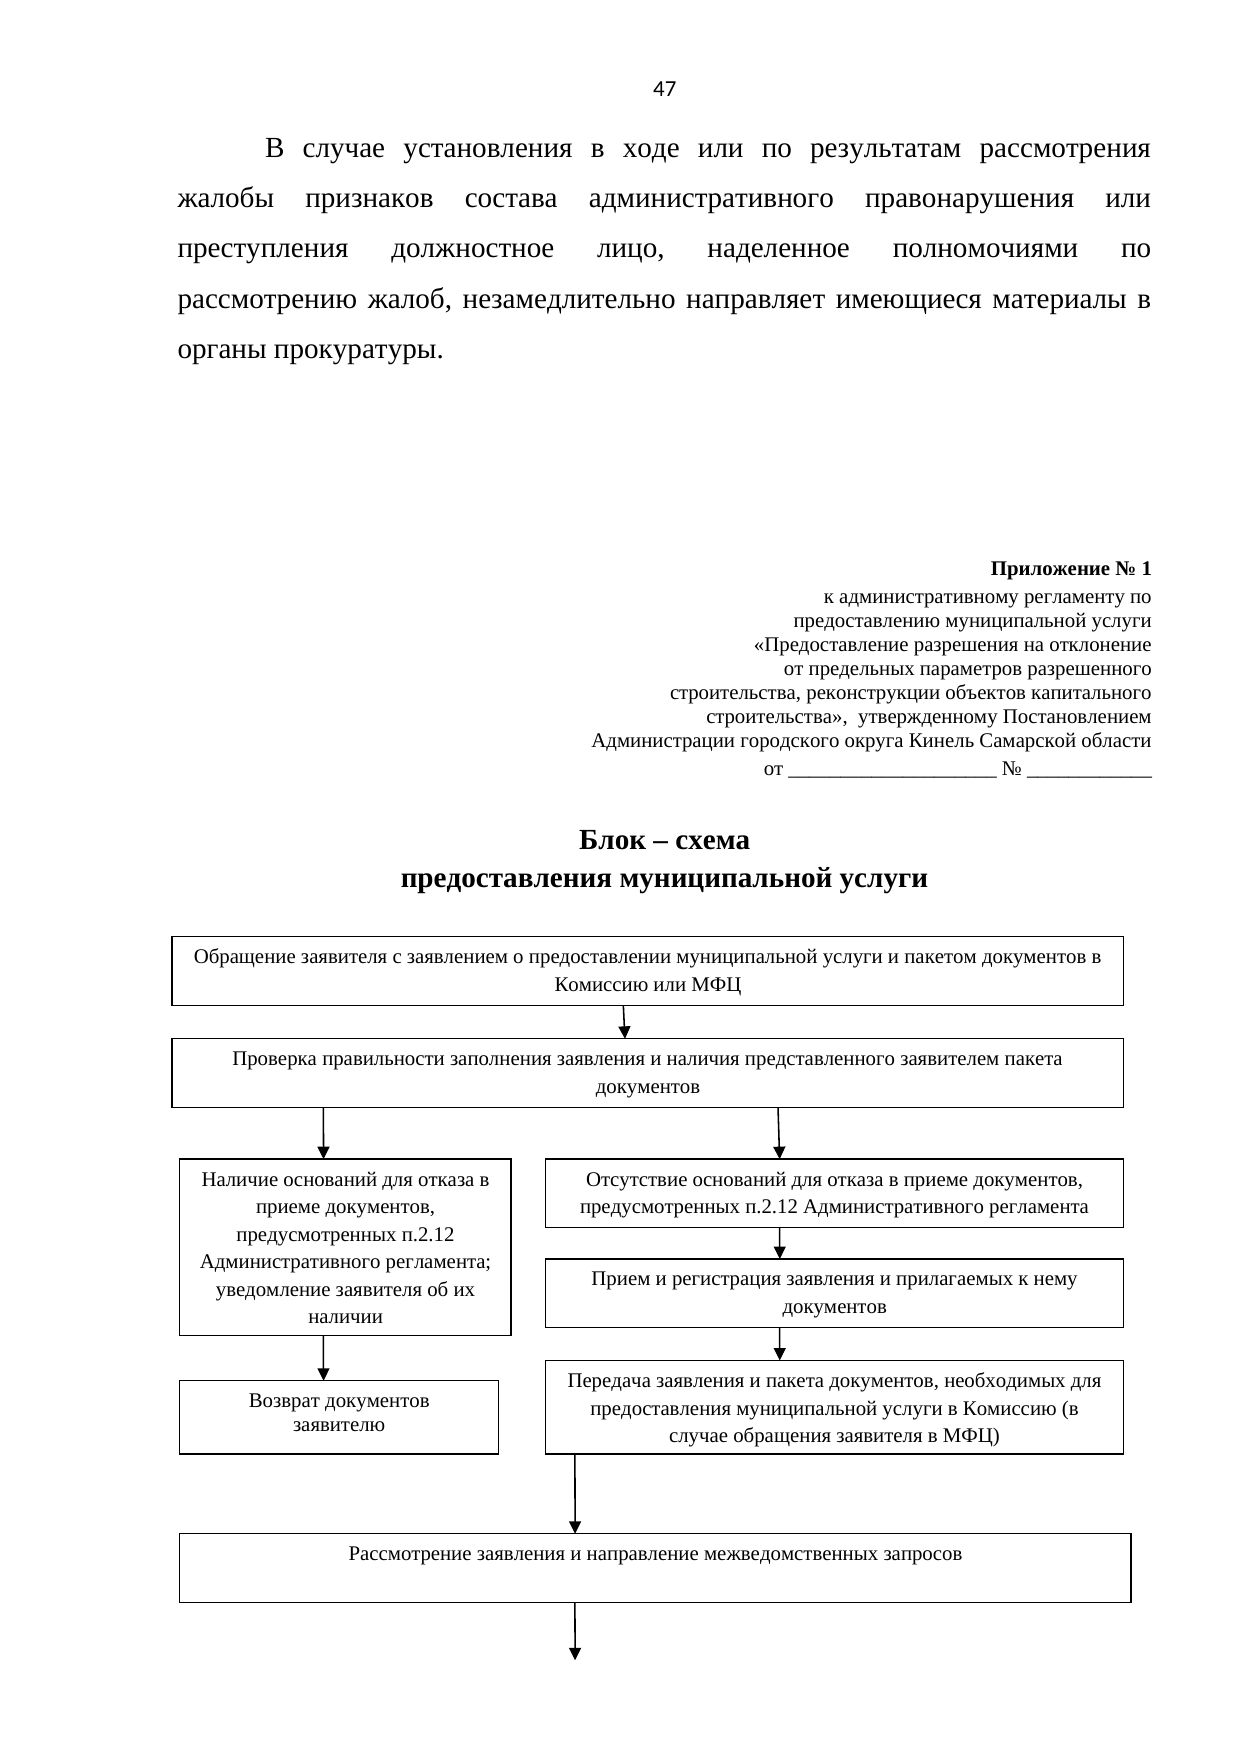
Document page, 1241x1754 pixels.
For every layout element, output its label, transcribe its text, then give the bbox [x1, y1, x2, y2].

text от предельных параметров разрешенного [177, 656, 1152, 680]
text Приложение № 1 [177, 556, 1152, 580]
text от ____________________ № ____________ [177, 756, 1152, 780]
text к административному регламенту по [177, 584, 1152, 608]
text строительства», утвержденному Постановлением [177, 704, 1152, 728]
text предоставления муниципальной услуги [177, 861, 1152, 894]
text строительства, реконструкции объектов капитального [177, 680, 1152, 704]
text Блок – схема [177, 822, 1152, 856]
text предоставлению муниципальной услуги [177, 608, 1152, 632]
text Администрации городского округа Кинель Самарской области [177, 728, 1152, 752]
text «Предоставление разрешения на отклонение [177, 632, 1152, 656]
text В случае установления в ходе или по результатам рассмотрения жалобы признаков состава административного правонарушения или преступления должностное лицо, наделенное полномочиями по рассмотрению жалоб, незамедлительно направляет имеющиеся материалы в органы прокуратуры. [177, 130, 1152, 364]
